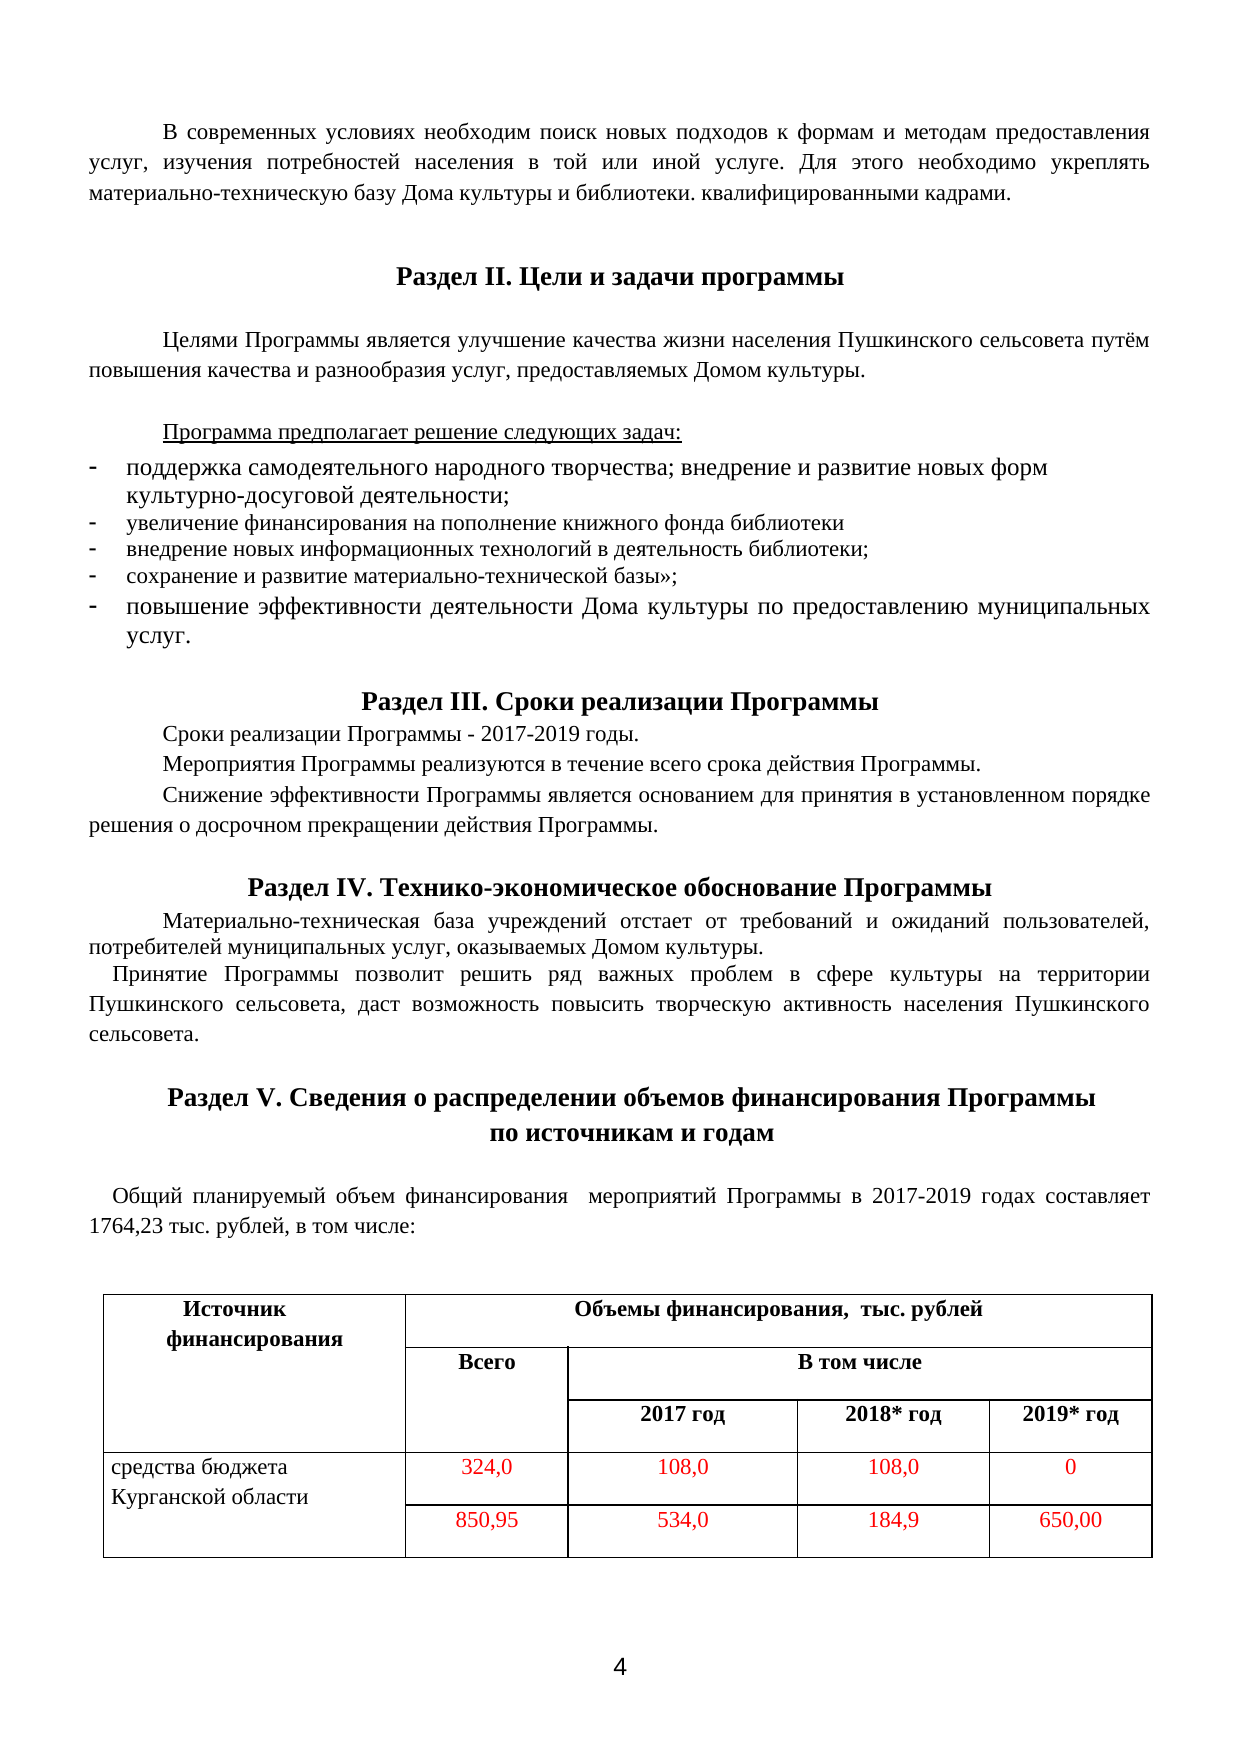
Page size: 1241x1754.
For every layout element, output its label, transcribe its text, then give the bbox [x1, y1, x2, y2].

text Программа предполагает решение следующих задач: [89, 418, 1152, 445]
text Сроки реализации Программы - 2017-2019 годы. [89, 720, 1152, 747]
table_cell 650,00 [990, 1506, 1151, 1557]
text Мероприятия Программы реализуются в течение всего срока действия Программы. [89, 751, 1152, 777]
table_cell 2018* год [798, 1401, 989, 1452]
list увеличение финансирования на пополнение книжного фонда библиотеки [89, 509, 1152, 536]
table_cell 534,0 [569, 1506, 797, 1557]
table_cell средства бюджета Курганской области [104, 1453, 405, 1557]
table_cell 850,95 [406, 1506, 567, 1557]
table_cell 0 [990, 1453, 1151, 1504]
text Раздел IV. Технико-экономическое обоснование Программы [89, 871, 1152, 902]
table_header Источник финансирования [104, 1295, 405, 1452]
text Раздел V. Сведения о распределении объемов финансирования Программы [89, 1081, 1152, 1112]
text Материально-техническая база учреждений отстает от требований и ожиданий пользователей, потребителей муниципальных услуг, оказываемых Домом культуры. [89, 907, 1152, 960]
table_cell 2017 год [569, 1401, 797, 1452]
table_cell 324,0 [406, 1453, 567, 1504]
list сохранение и развитие материально-технической базы»; [89, 562, 1152, 588]
table_cell Всего [406, 1348, 567, 1452]
text Общий планируемый объем финансирования мероприятий Программы в 2017-2019 годах составляет 1764,23 тыс. рублей, в том числе: [89, 1182, 1152, 1239]
table_header Объемы финансирования, тыс. рублей [406, 1295, 1151, 1346]
table_cell В том числе [569, 1348, 1151, 1399]
text Раздел II. Цели и задачи программы [89, 260, 1152, 291]
list повышение эффективности деятельности Дома культуры по предоставлению муниципальных услуг. [89, 591, 1152, 649]
text Снижение эффективности Программы является основанием для принятия в установленном порядке решения о досрочном прекращении действия Программы. [89, 781, 1152, 837]
table_cell 2019* год [990, 1401, 1151, 1452]
table_cell 108,0 [798, 1453, 989, 1504]
list внедрение новых информационных технологий в деятельность библиотеки; [89, 536, 1152, 562]
text по источникам и годам [89, 1116, 1152, 1147]
text Раздел III. Сроки реализации Программы [89, 684, 1152, 716]
table_cell 108,0 [569, 1453, 797, 1504]
text Целями Программы является улучшение качества жизни населения Пушкинского сельсовета путём повышения качества и разнообразия услуг, предоставляемых Домом культуры. [89, 326, 1152, 382]
table_cell 184,9 [798, 1506, 989, 1557]
text В современных условиях необходим поиск новых подходов к формам и методам предоставления услуг, изучения потребностей населения в той или иной услуге. Для этого необходимо укреплять материально-техническую базу Дома культуры и библиотеки. квалифицированными кадрами. [89, 118, 1152, 205]
list поддержка самодеятельного народного творчества; внедрение и развитие новых форм культурно-досуговой деятельности; [89, 452, 1152, 509]
text Принятие Программы позволит решить ряд важных проблем в сфере культуры на территории Пушкинского сельсовета, даст возможность повысить творческую активность населения Пушкинского сельсовета. [89, 960, 1152, 1047]
